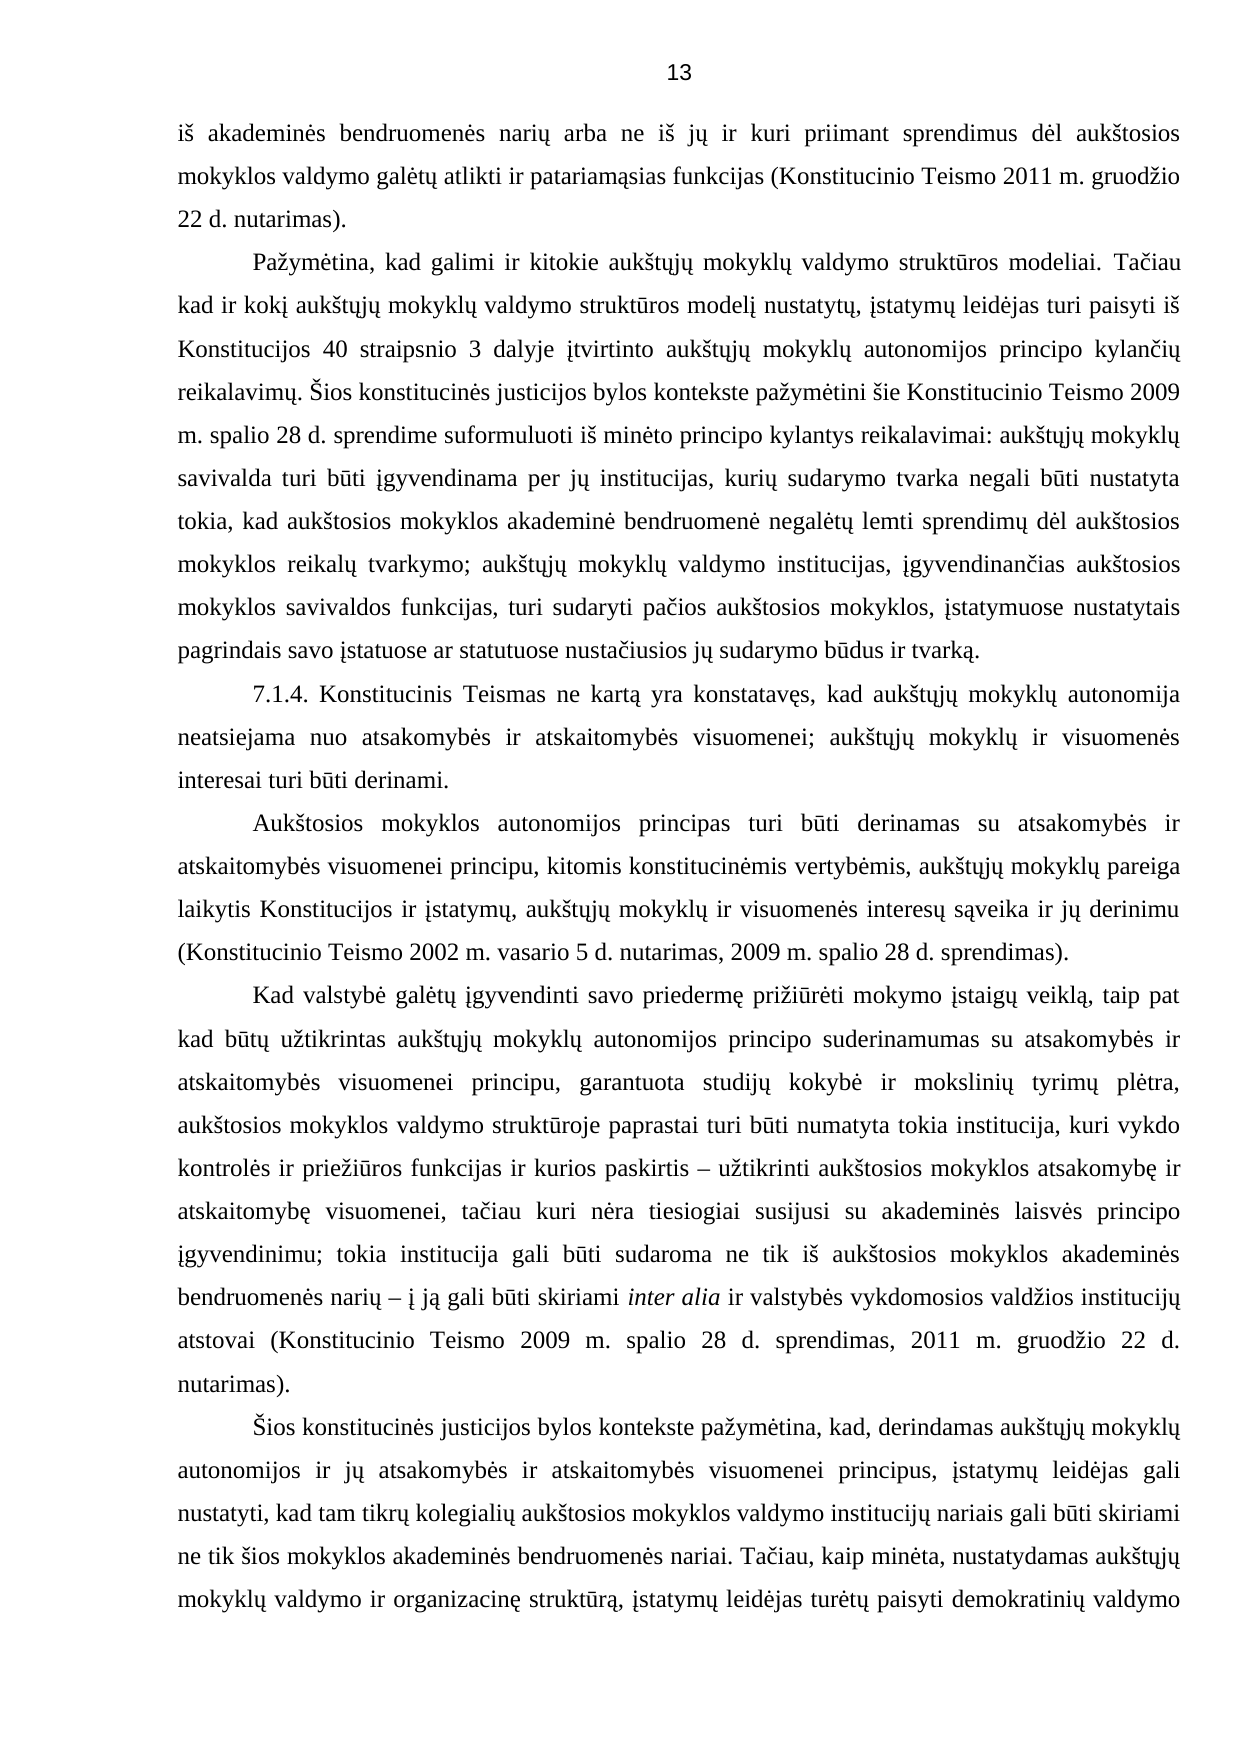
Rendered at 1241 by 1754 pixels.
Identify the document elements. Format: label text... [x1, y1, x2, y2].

text 7.1.4. Konstitucinis Teismas ne kartą yra konstatavęs, kad aukštųjų mokyklų autonomija neatsiejama nuo atsakomybės ir atskaitomybės visuomenei; aukštųjų mokyklų ir visuomenės interesai turi būti derinami. [177, 679, 1181, 794]
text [177, 118, 1181, 233]
text Pažymėtina, kad galimi ir kitokie aukštųjų mokyklų valdymo struktūros modeliai. Tačiau kad ir kokį aukštųjų mokyklų valdymo struktūros modelį nustatytų, įstatymų leidėjas turi paisyti iš Konstitucijos 40 straipsnio 3 dalyje įtvirtinto aukštųjų mokyklų autonomijos principo kylančių reikalavimų. Šios konstitucinės justicijos bylos kontekste pažymėtini šie Konstitucinio Teismo 2009 m. spalio 28 d. sprendime suformuluoti iš minėto principo kylantys reikalavimai: aukštųjų mokyklų savivalda turi būti įgyvendinama per jų institucijas, kurių sudarymo tvarka negali būti nustatyta tokia, kad aukštosios mokyklos akademinė bendruomenė negalėtų lemti sprendimų dėl aukštosios mokyklos reikalų tvarkymo; aukštųjų mokyklų valdymo institucijas, įgyvendinančias aukštosios mokyklos savivaldos funkcijas, turi sudaryti pačios aukštosios mokyklos, įstatymuose nustatytais pagrindais savo įstatuose ar statutuose nustačiusios jų sudarymo būdus ir tvarką. [177, 247, 1181, 664]
text Kad valstybė galėtų įgyvendinti savo priedermę prižiūrėti mokymo įstaigų veiklą, taip pat kad būtų užtikrintas aukštųjų mokyklų autonomijos principo suderinamumas su atsakomybės ir atskaitomybės visuomenei principu, garantuota studijų kokybė ir mokslinių tyrimų plėtra, aukštosios mokyklos valdymo struktūroje paprastai turi būti numatyta tokia institucija, kuri vykdo kontrolės ir priežiūros funkcijas ir kurios paskirtis – užtikrinti aukštosios mokyklos atsakomybę ir atskaitomybę visuomenei, tačiau kuri nėra tiesiogiai susijusi su akademinės laisvės principo įgyvendinimu; tokia institucija gali būti sudaroma ne tik iš aukštosios mokyklos akademinės bendruomenės narių – į ją gali būti skiriami inter alia ir valstybės vykdomosios valdžios institucijų atstovai (Konstitucinio Teismo . spalio 28 d. sprendimas, . gruodžio 22 d. nutarimas). [177, 981, 1181, 1397]
text Aukštosios mokyklos autonomijos principas turi būti derinamas su atsakomybės ir atskaitomybės visuomenei principu, kitomis konstitucinėmis vertybėmis, aukštųjų mokyklų pareiga laikytis Konstitucijos ir įstatymų, aukštųjų mokyklų ir visuomenės interesų sąveika ir jų derinimu (Konstitucinio Teismo . vasario 5 d. nutarimas, . spalio 28 d. sprendimas). [177, 808, 1181, 966]
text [177, 1412, 1181, 1613]
